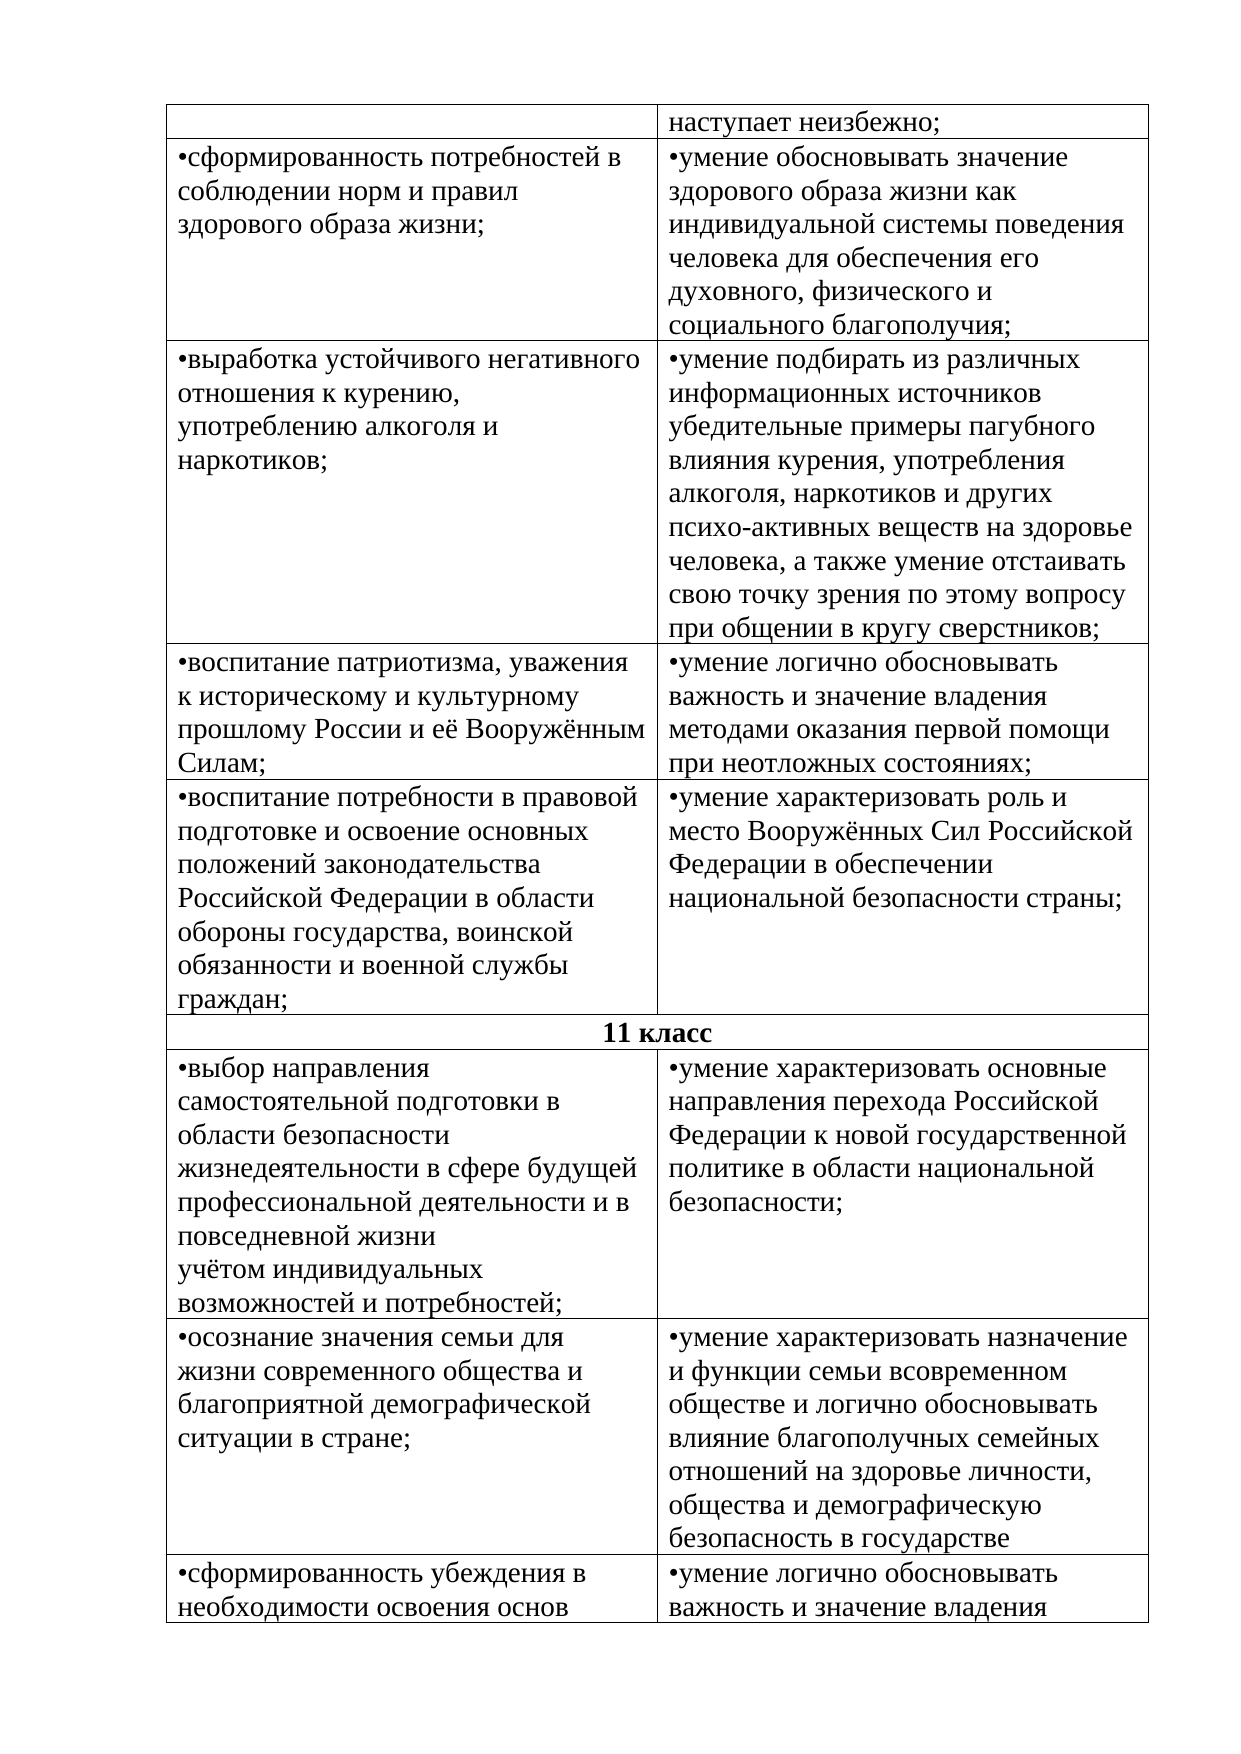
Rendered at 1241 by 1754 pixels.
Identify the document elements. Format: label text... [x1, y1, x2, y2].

table_cell •выбор направления самостоятельной подготовки в области безопасности жизнедеятельности в сфере будущей профессиональной деятельности и в повседневной жизни учётом индивидуальных возможностей и потребностей; [167, 1050, 657, 1318]
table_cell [658, 1555, 1148, 1622]
table_cell •осознание значения семьи для жизни современного общества и благоприятной демографической ситуации в стране; [167, 1319, 657, 1554]
table_cell •воспитание патриотизма, уважения к историческому и культурному прошлому России и её Вооружённым Силам; [167, 644, 657, 778]
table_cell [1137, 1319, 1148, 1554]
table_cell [658, 105, 1148, 138]
table_cell •умение характеризовать роль и место Вооружённых Сил Российской Федерации в обеспечении национальной безопасности страны; [658, 780, 1148, 1014]
table_cell •сформированность потребностей в соблюдении норм и правил здорового образа жизни; [167, 139, 657, 340]
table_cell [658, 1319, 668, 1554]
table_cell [167, 105, 657, 138]
table_cell •умение подбирать из различных информационных источников убедительные примеры пагубного влияния курения, употребления алкоголя, наркотиков и других психо-активных веществ на здоровье человека, а также умение отстаивать свою точку зрения по этому вопросу при общении в кругу сверстников; [658, 341, 1148, 643]
table_cell •выработка устойчивого негативного отношения к курению, употреблению алкоголя и наркотиков; [167, 341, 657, 643]
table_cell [167, 1555, 657, 1622]
table_cell •умение логично обосновывать важность и значение владения методами оказания первой помощи при неотложных состояниях; [658, 644, 1148, 778]
table_cell •умение обосновывать значение здорового образа жизни как индивидуальной системы поведения человека для обеспечения его духовного, физического и социального благополучия; [658, 139, 1148, 340]
table_cell •воспитание потребности в правовой подготовке и освоение основных положений законодательства Российской Федерации в области обороны государства, воинской обязанности и военной службы граждан; [167, 780, 657, 1014]
table_cell 11 класс [167, 1015, 1148, 1049]
table_cell •умение характеризовать основные направления перехода Российской Федерации к новой государственной политике в области национальной безопасности; [658, 1050, 1148, 1318]
